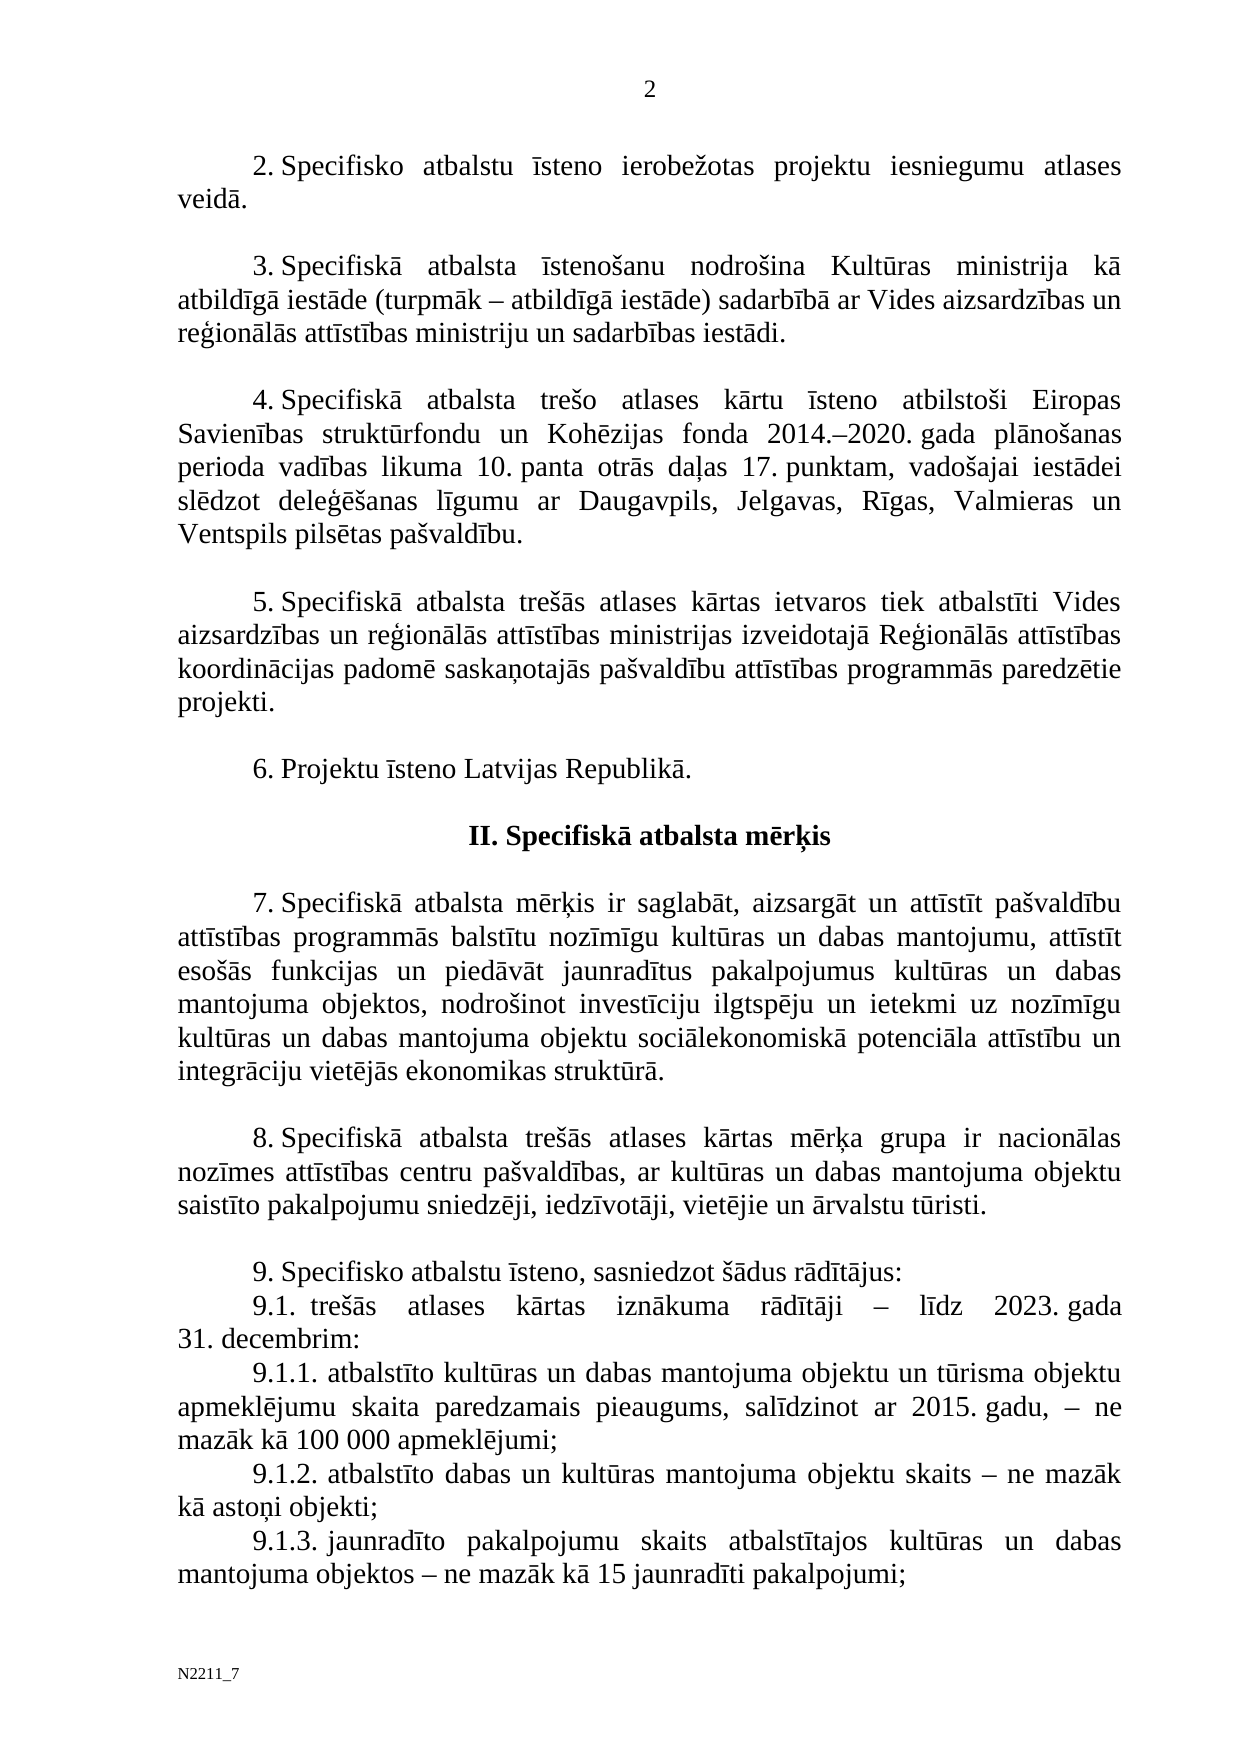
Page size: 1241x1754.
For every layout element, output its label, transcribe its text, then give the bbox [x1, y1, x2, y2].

text II. Specifiskā atbalsta mērķis [177, 818, 1122, 852]
list Specifiskā atbalsta trešo atlases kārtu īsteno atbilstoši Eiropas Savienības struktūrfondu un Kohēzijas fonda 2014.–2020. gada plānošanas perioda vadības likuma 10. panta otrās daļas 17. punktam, vadošajai iestādei slēdzot deleģēšanas līgumu ar Daugavpils, Jelgavas, Rīgas, Valmieras un Ventspils pilsētas pašvaldību. [177, 382, 1122, 550]
list Specifisko atbalstu īsteno ierobežotas projektu iesniegumu atlases veidā. [177, 148, 1122, 215]
list Specifiskā atbalsta īstenošanu nodrošina Kultūras ministrija kā atbildīgā iestāde (turpmāk – atbildīgā iestāde) sadarbībā ar Vides aizsardzības un reģionālās attīstības ministriju un sadarbības iestādi. [177, 248, 1122, 349]
list jaunradīto pakalpojumu skaits atbalstītajos kultūras un dabas mantojuma objektos – ne mazāk kā 15 jaunradīti pakalpojumi; [177, 1523, 1122, 1590]
list atbalstīto kultūras un dabas mantojuma objektu un tūrisma objektu apmeklējumu skaita paredzamais pieaugums, salīdzinot ar 2015. gadu, – ne mazāk kā 100 000 apmeklējumi; [177, 1355, 1122, 1456]
list Specifisko atbalstu īsteno, sasniedzot šādus rādītājus: [177, 1254, 1122, 1288]
list atbalstīto dabas un kultūras mantojuma objektu skaits – ne mazāk kā astoņi objekti; [177, 1456, 1122, 1523]
list Specifiskā atbalsta trešās atlases kārtas ietvaros tiek atbalstīti Vides aizsardzības un reģionālās attīstības ministrijas izveidotajā Reģionālās attīstības koordinācijas padomē saskaņotajās pašvaldību attīstības programmās paredzētie projekti. [177, 584, 1122, 718]
list Projektu īsteno Latvijas Republikā. [177, 751, 1122, 785]
list trešās atlases kārtas iznākuma rādītāji – līdz 2023. gada 31. decembrim: [177, 1288, 1122, 1355]
list Specifiskā atbalsta trešās atlases kārtas mērķa grupa ir nacionālas nozīmes attīstības centru pašvaldības, ar kultūras un dabas mantojuma objektu saistīto pakalpojumu sniedzēji, iedzīvotāji, vietējie un ārvalstu tūristi. [177, 1120, 1122, 1221]
list Specifiskā atbalsta mērķis ir saglabāt, aizsargāt un attīstīt pašvaldību attīstības programmās balstītu nozīmīgu kultūras un dabas mantojumu, attīstīt esošās funkcijas un piedāvāt jaunradītus pakalpojumus kultūras un dabas mantojuma objektos, nodrošinot investīciju ilgtspēju un ietekmi uz nozīmīgu kultūras un dabas mantojuma objektu sociālekonomiskā potenciāla attīstību un integrāciju vietējās ekonomikas struktūrā. [177, 886, 1122, 1087]
